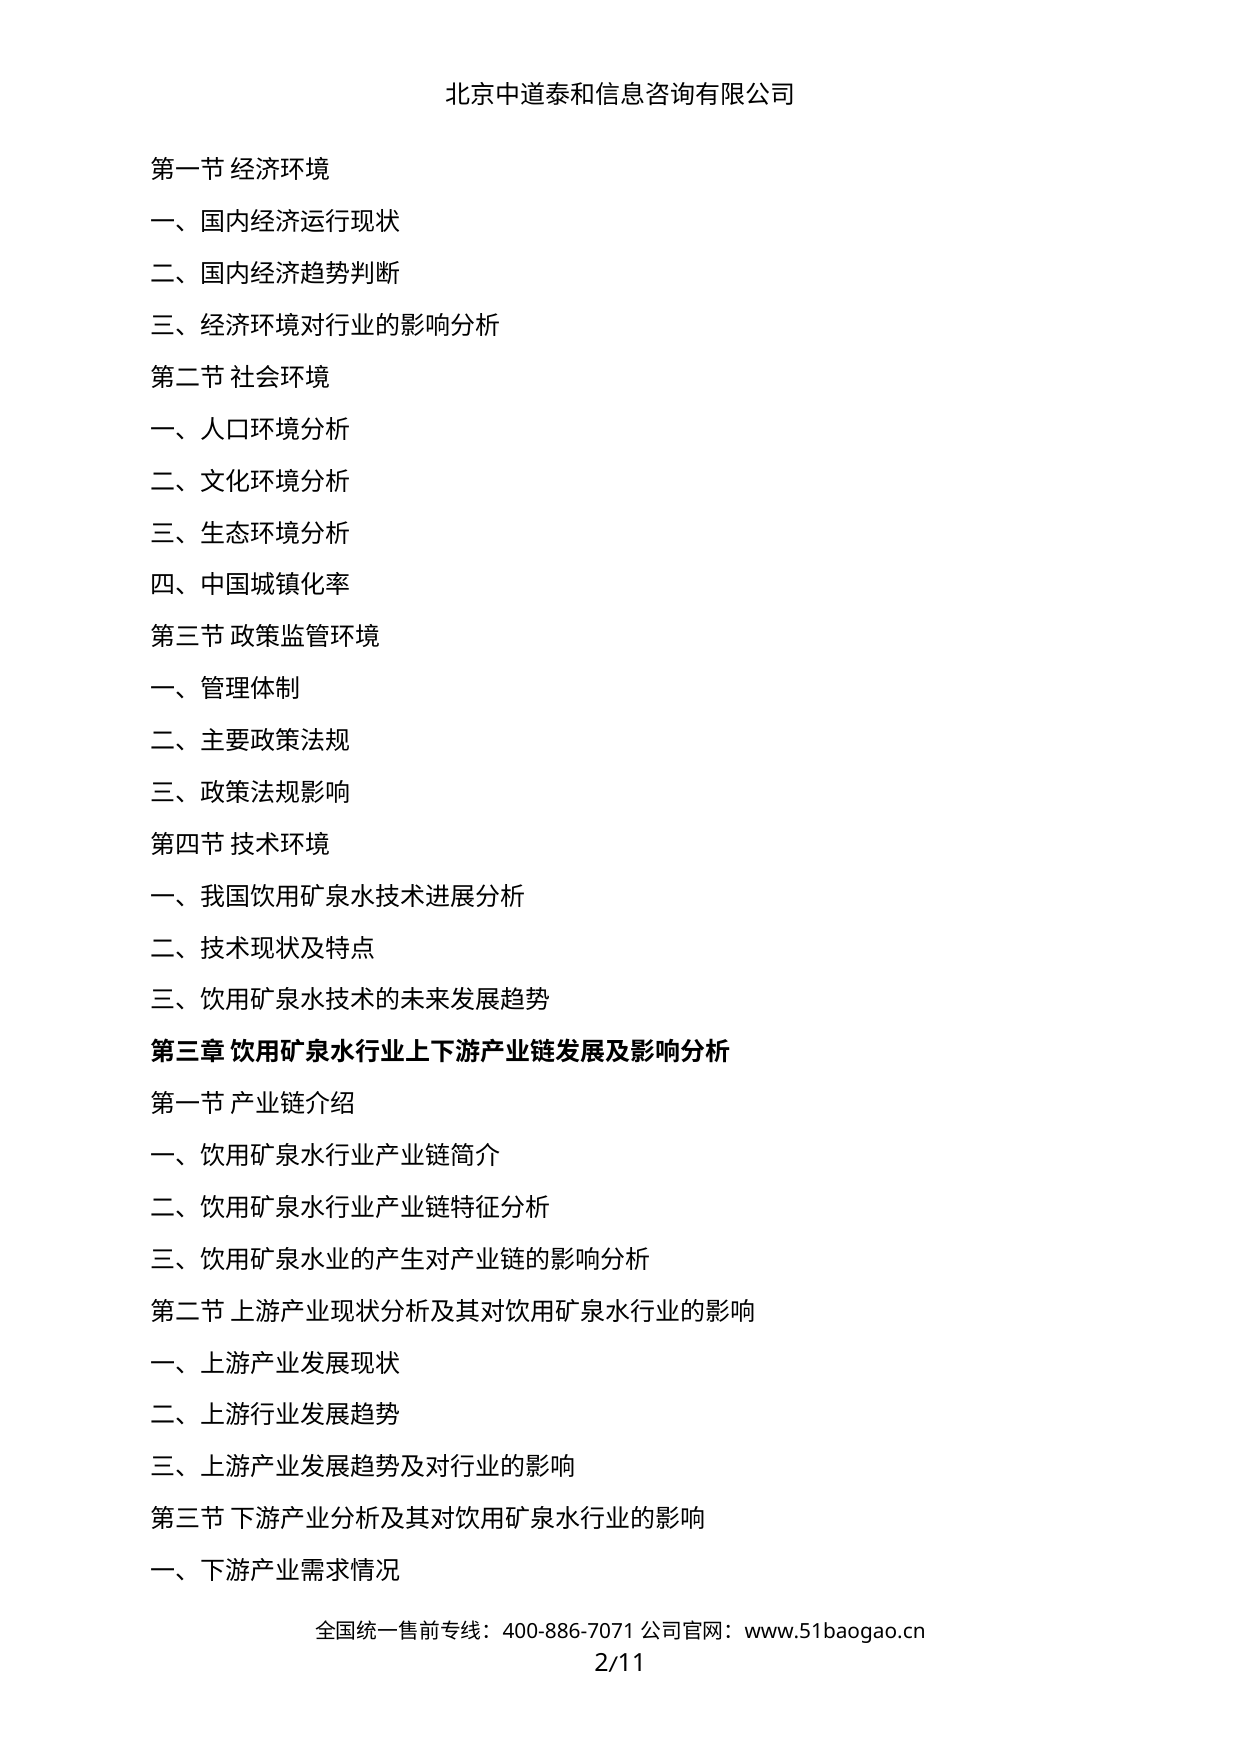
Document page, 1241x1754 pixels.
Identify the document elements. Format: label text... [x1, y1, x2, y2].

text 一、饮用矿泉水行业产业链简介 [150, 1136, 1090, 1172]
text 第二节 上游产业现状分析及其对饮用矿泉水行业的影响 [150, 1291, 1090, 1327]
text 四、中国城镇化率 [150, 565, 1090, 601]
text 第三章 饮用矿泉水行业上下游产业链发展及影响分析 [150, 1032, 1090, 1068]
text 三、饮用矿泉水技术的未来发展趋势 [150, 980, 1090, 1016]
text 二、饮用矿泉水行业产业链特征分析 [150, 1187, 1090, 1224]
text 一、上游产业发展现状 [150, 1343, 1090, 1379]
text 三、饮用矿泉水业的产生对产业链的影响分析 [150, 1239, 1090, 1276]
text 第一节 经济环境 [150, 150, 1090, 186]
text 二、主要政策法规 [150, 721, 1090, 757]
text 三、生态环境分析 [150, 513, 1090, 549]
text 三、上游产业发展趋势及对行业的影响 [150, 1447, 1090, 1483]
text 一、人口环境分析 [150, 409, 1090, 446]
text 第三节 政策监管环境 [150, 617, 1090, 653]
text 第四节 技术环境 [150, 824, 1090, 861]
text 二、国内经济趋势判断 [150, 254, 1090, 290]
text 第二节 社会环境 [150, 357, 1090, 394]
text 二、文化环境分析 [150, 461, 1090, 497]
text 一、我国饮用矿泉水技术进展分析 [150, 876, 1090, 912]
text 三、经济环境对行业的影响分析 [150, 306, 1090, 342]
text 二、技术现状及特点 [150, 928, 1090, 964]
text 第一节 产业链介绍 [150, 1084, 1090, 1120]
text 一、管理体制 [150, 669, 1090, 705]
text 一、国内经济运行现状 [150, 202, 1090, 238]
text 二、上游行业发展趋势 [150, 1395, 1090, 1431]
text 三、政策法规影响 [150, 772, 1090, 809]
text 第三节 下游产业分析及其对饮用矿泉水行业的影响 [150, 1499, 1090, 1535]
text 一、下游产业需求情况 [150, 1551, 1090, 1587]
